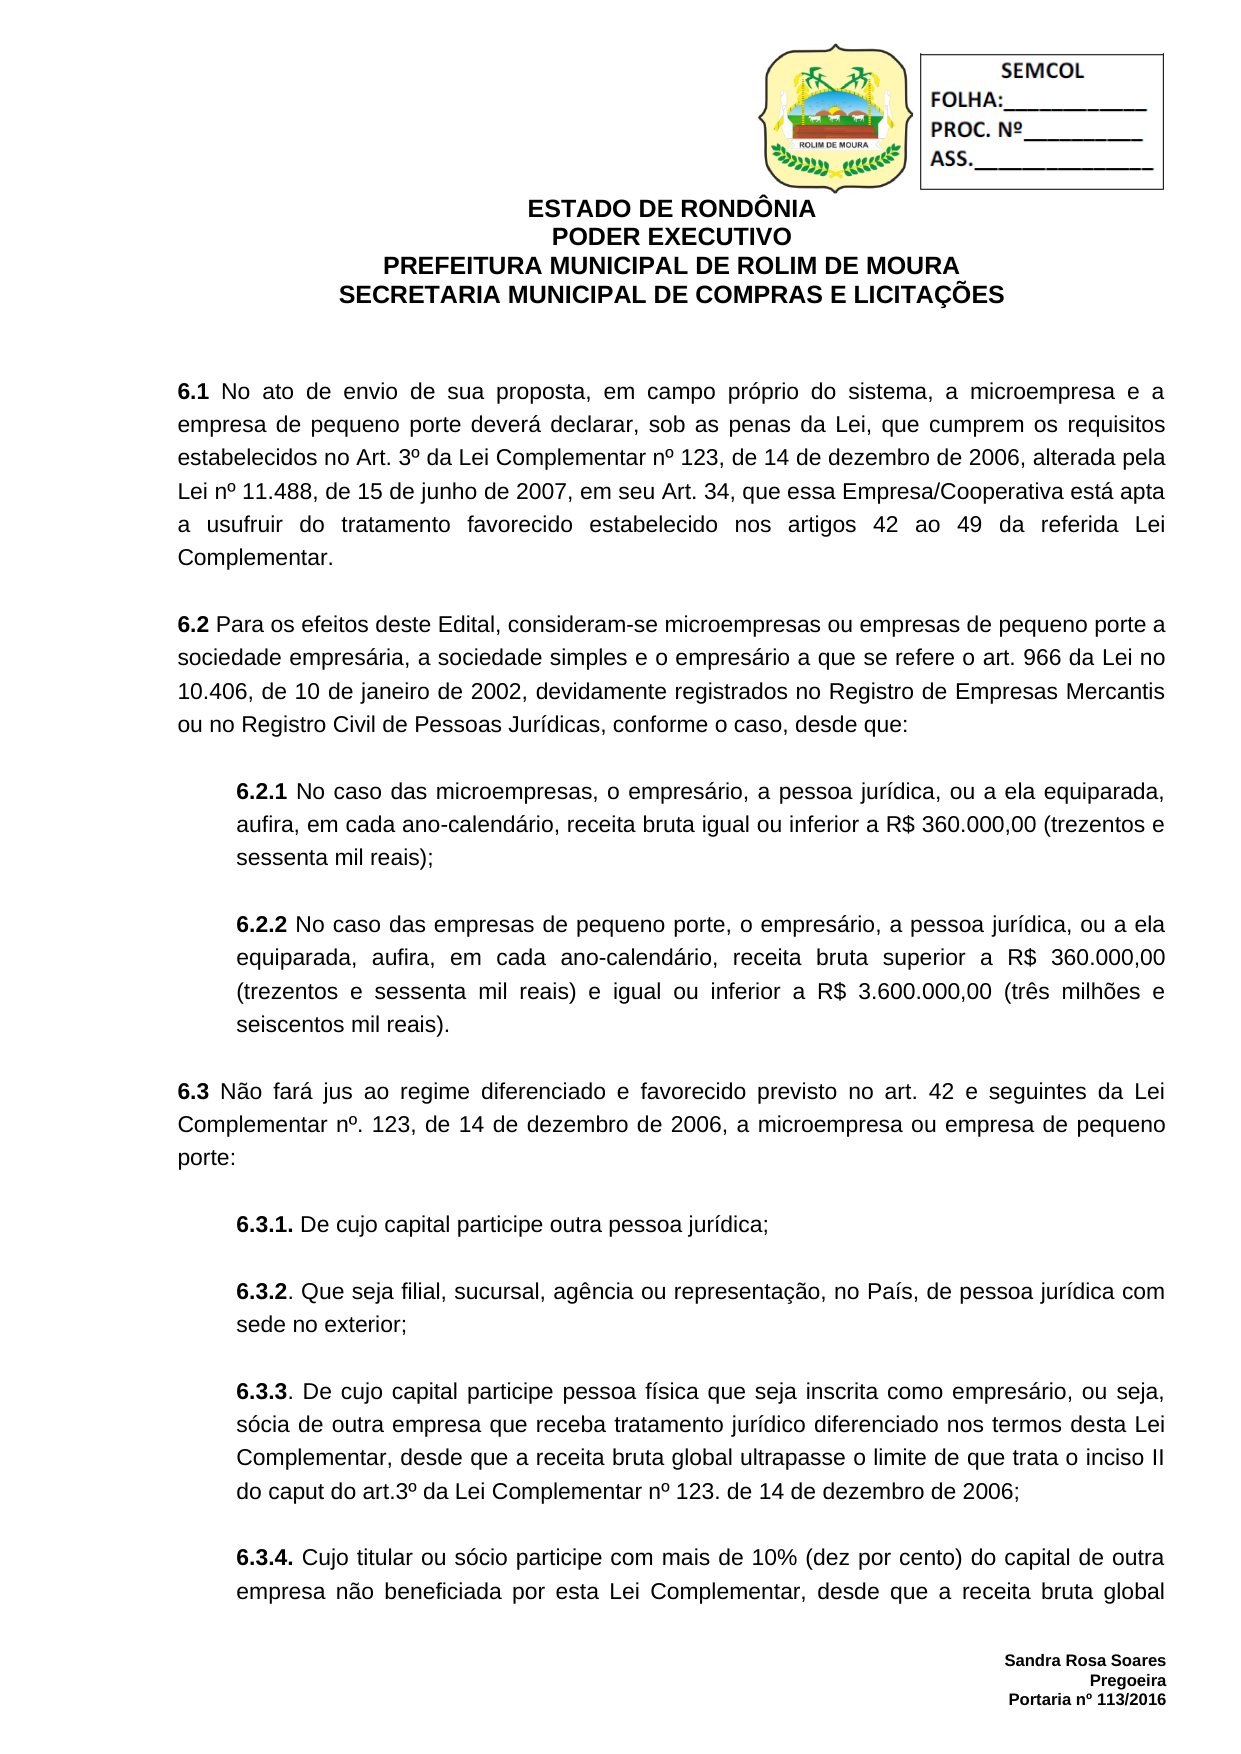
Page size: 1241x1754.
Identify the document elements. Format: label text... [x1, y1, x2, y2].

text 6.2.2 No caso das empresas de pequeno porte, o empresário, a pessoa jurídica, ou a ela equiparada, aufira, em cada ano-calendário, receita bruta superior a R$ 360.000,00 (trezentos e sessenta mil reais) e igual ou inferior a R$ 3.600.000,00 (três milhões e seiscentos mil reais). [236, 904, 1166, 1037]
picture [757, 43, 914, 194]
text 6.3.3. De cujo capital participe pessoa física que seja inscrita como empresário, ou seja, sócia de outra empresa que receba tratamento jurídico diferenciado nos termos desta Lei Complementar, desde que a receita bruta global ultrapasse o limite de que trata o inciso II do caput do art.3º da Lei Complementar nº 123. de 14 de dezembro de 2006; [236, 1371, 1166, 1504]
text 6.1 No ato de envio de sua proposta, em campo próprio do sistema, a microempresa e a empresa de pequeno porte deverá declarar, sob as penas da Lei, que cumprem os requisitos estabelecidos no Art. 3º da Lei Complementar nº 123, de 14 de dezembro de 2006, alterada pela Lei nº 11.488, de 15 de junho de 2007, em seu Art. 34, que essa Empresa/Cooperativa está apta a usufruir do tratamento favorecido estabelecido nos artigos 42 ao 49 da referida Lei Complementar. [177, 371, 1166, 571]
text 6.3 Não fará jus ao regime diferenciado e favorecido previsto no art. 42 e seguintes da Lei Complementar nº. 123, de 14 de dezembro de 2006, a microempresa ou empresa de pequeno porte: [177, 1071, 1166, 1171]
text 6.3.1. De cujo capital participe outra pessoa jurídica; [236, 1204, 1166, 1237]
text 6.2 Para os efeitos deste Edital, consideram-se microempresas ou empresas de pequeno porte a sociedade empresária, a sociedade simples e o empresário a que se refere o art. 966 da Lei no 10.406, de 10 de janeiro de 2002, devidamente registrados no Registro de Empresas Mercantis ou no Registro Civil de Pessoas Jurídicas, conforme o caso, desde que: [177, 604, 1166, 737]
text 6.3.2. Que seja filial, sucursal, agência ou representação, no País, de pessoa jurídica com sede no exterior; [236, 1271, 1166, 1337]
text 6.2.1 No caso das microempresas, o empresário, a pessoa jurídica, ou a ela equiparada, aufira, em cada ano-calendário, receita bruta igual ou inferior a R$ 360.000,00 (trezentos e sessenta mil reais); [236, 771, 1166, 871]
